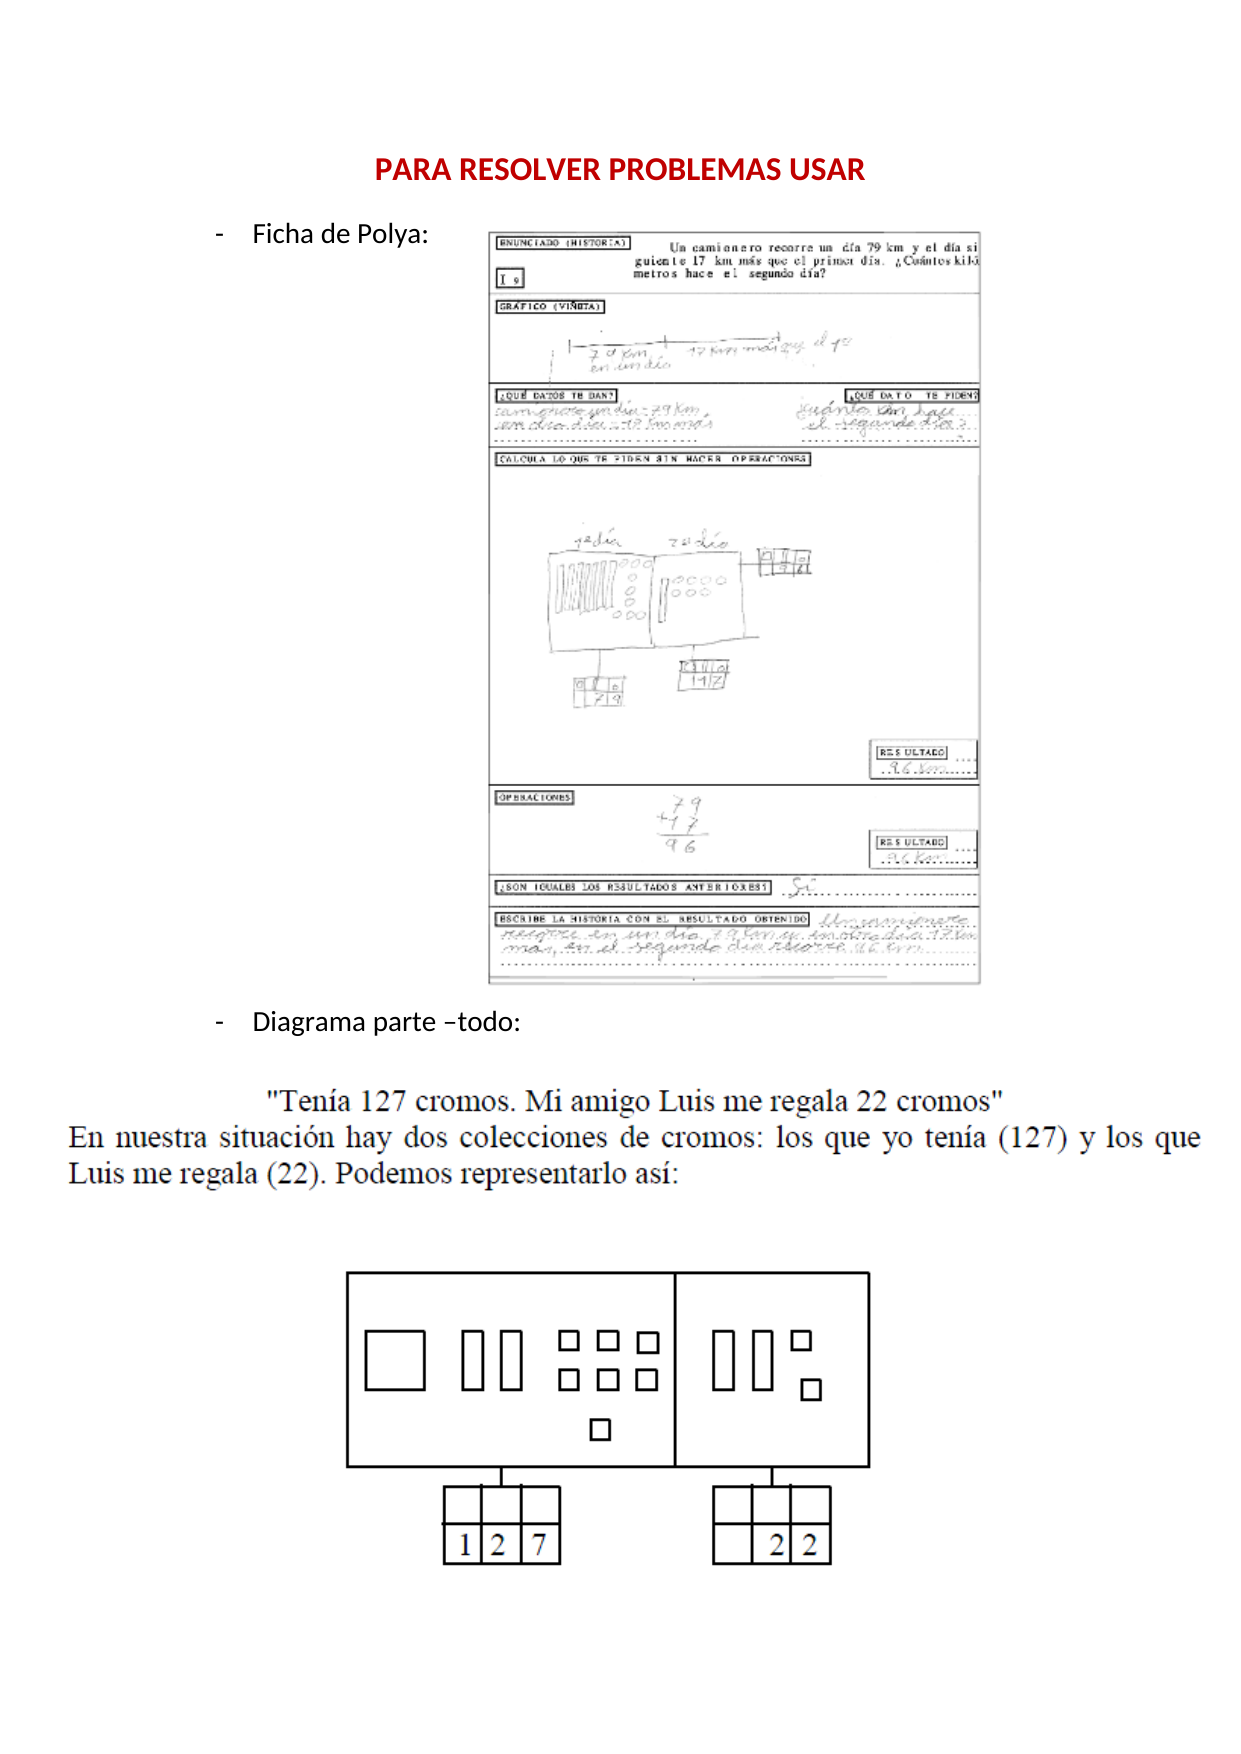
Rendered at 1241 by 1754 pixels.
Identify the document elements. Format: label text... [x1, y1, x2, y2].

picture [322, 1261, 901, 1579]
text PARA RESOLVER PROBLEMAS USAR [177, 148, 1063, 188]
picture [464, 220, 1000, 991]
list Diagrama parte –todo: [215, 1003, 1063, 1038]
list Ficha de Polya: [215, 215, 1063, 251]
picture [11, 1075, 1241, 1224]
